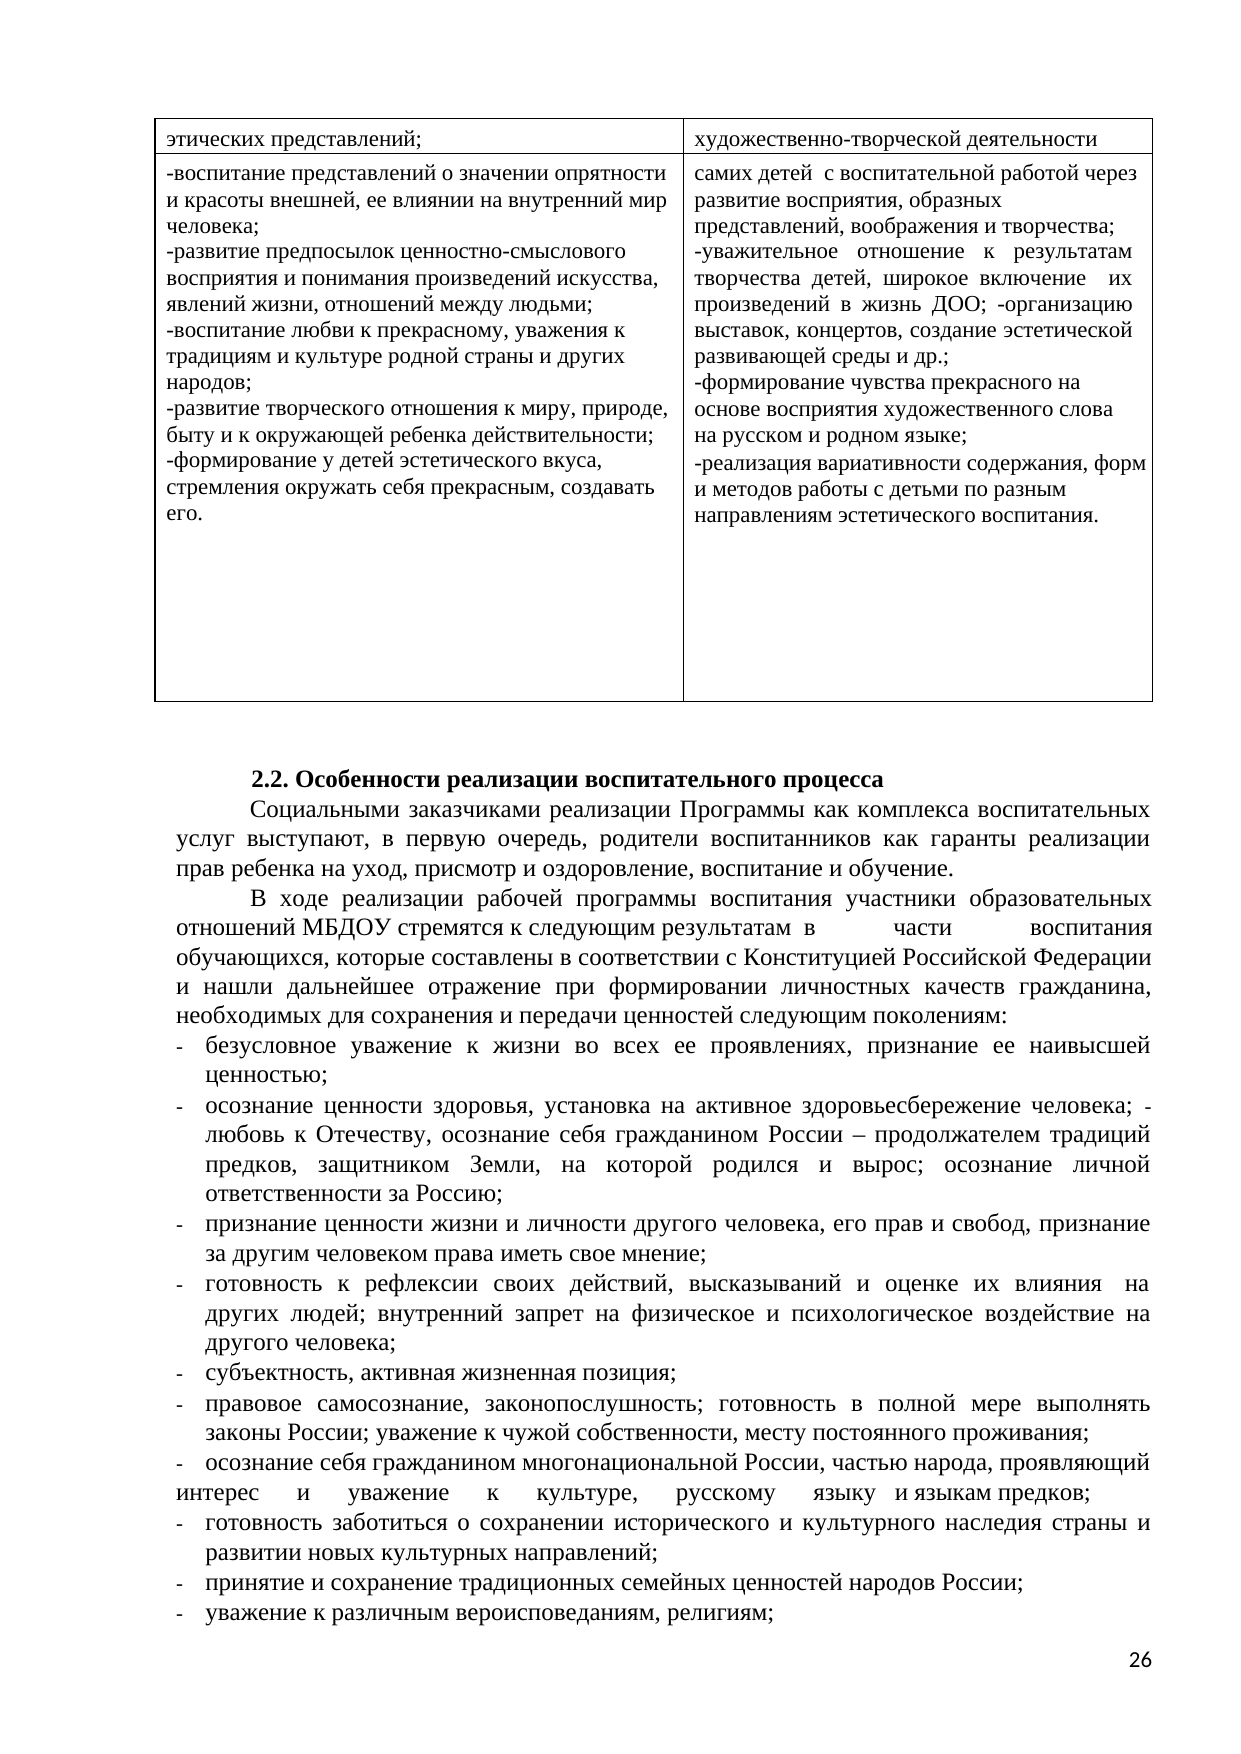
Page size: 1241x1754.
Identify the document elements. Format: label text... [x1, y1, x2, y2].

list безусловное уважение к жизни во всех ее проявлениях, признание ее наивысшей ценностью; [176, 1030, 1151, 1088]
subtitle 2.2. Особенности реализации воспитательного процесса [251, 764, 1152, 792]
list правовое самосознание, законопослушность; готовность в полной мере выполнять законы России; уважение к чужой собственности, месту постоянного проживания; [176, 1388, 1151, 1446]
list субъектность, активная жизненная позиция; [176, 1357, 1151, 1386]
text интерес и уважение к культуре, русскому языку и языкам предков; [176, 1477, 1151, 1506]
list осознание себя гражданином многонациональной России, частью народа, проявляющий [176, 1447, 1151, 1476]
text В ходе реализации рабочей программы воспитания участники образовательных отношений МБДОУ стремятся к следующим результатам в части воспитания обучающихся, которые составлены в соответствии с Конституцией Российской Федерации и нашли дальнейшее отражение при формировании личностных качеств гражданина, необходимых для сохранения и передачи ценностей следующим поколениям: [176, 883, 1152, 1029]
list готовность заботиться о сохранении исторического и культурного наследия страны и развитии новых культурных направлений; [176, 1507, 1151, 1566]
table_cell -воспитание представлений о значении опрятности и красоты внешней, ее влиянии на внутренний мир человека; -развитие предпосылок ценностно-смыслового восприятия и понимания произведений искусства, явлений жизни, отношений между людьми; -воспитание любви к прекрасному, уважения к традициям и культуре родной страны и других народов; -развитие творческого отношения к миру, природе, быту и к окружающей ребенка действительности; -формирование у детей эстетического вкуса, стремления окружать себя прекрасным, создавать его. [156, 154, 683, 701]
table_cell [684, 119, 1152, 153]
table_cell самих детей с воспитательной работой через развитие восприятия, образных представлений, воображения и творчества; -уважительное отношение к результатам творчества детей, широкое включение их произведений в жизнь ДОО; -организацию выставок, концертов, создание эстетической развивающей среды и др.; -формирование чувства прекрасного на основе восприятия художественного слова на русском и родном языке; -реализация вариативности содержания, форм и методов работы с детьми по разным направлениям эстетического воспитания. [684, 154, 1152, 701]
list осознание ценности здоровья, установка на активное здоровьесбережение человека; -любовь к Отечеству, осознание себя гражданином России – продолжателем традиций предков, защитником Земли, на которой родился и вырос; осознание личной ответственности за Россию; [176, 1090, 1151, 1207]
list признание ценности жизни и личности другого человека, его прав и свобод, признание за другим человеком права иметь свое мнение; [176, 1208, 1151, 1267]
text Социальными заказчиками реализации Программы как комплекса воспитательных услуг выступают, в первую очередь, родители воспитанников как гаранты реализации прав ребенка на уход, присмотр и оздоровление, воспитание и обучение. [176, 794, 1151, 882]
list принятие и сохранение традиционных семейных ценностей народов России; [176, 1567, 1151, 1596]
list уважение к различным вероисповеданиям, религиям; [176, 1597, 1151, 1626]
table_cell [156, 119, 683, 153]
list готовность к рефлексии своих действий, высказываний и оценке их влияния на других людей; внутренний запрет на физическое и психологическое воздействие на другого человека; [176, 1268, 1151, 1356]
